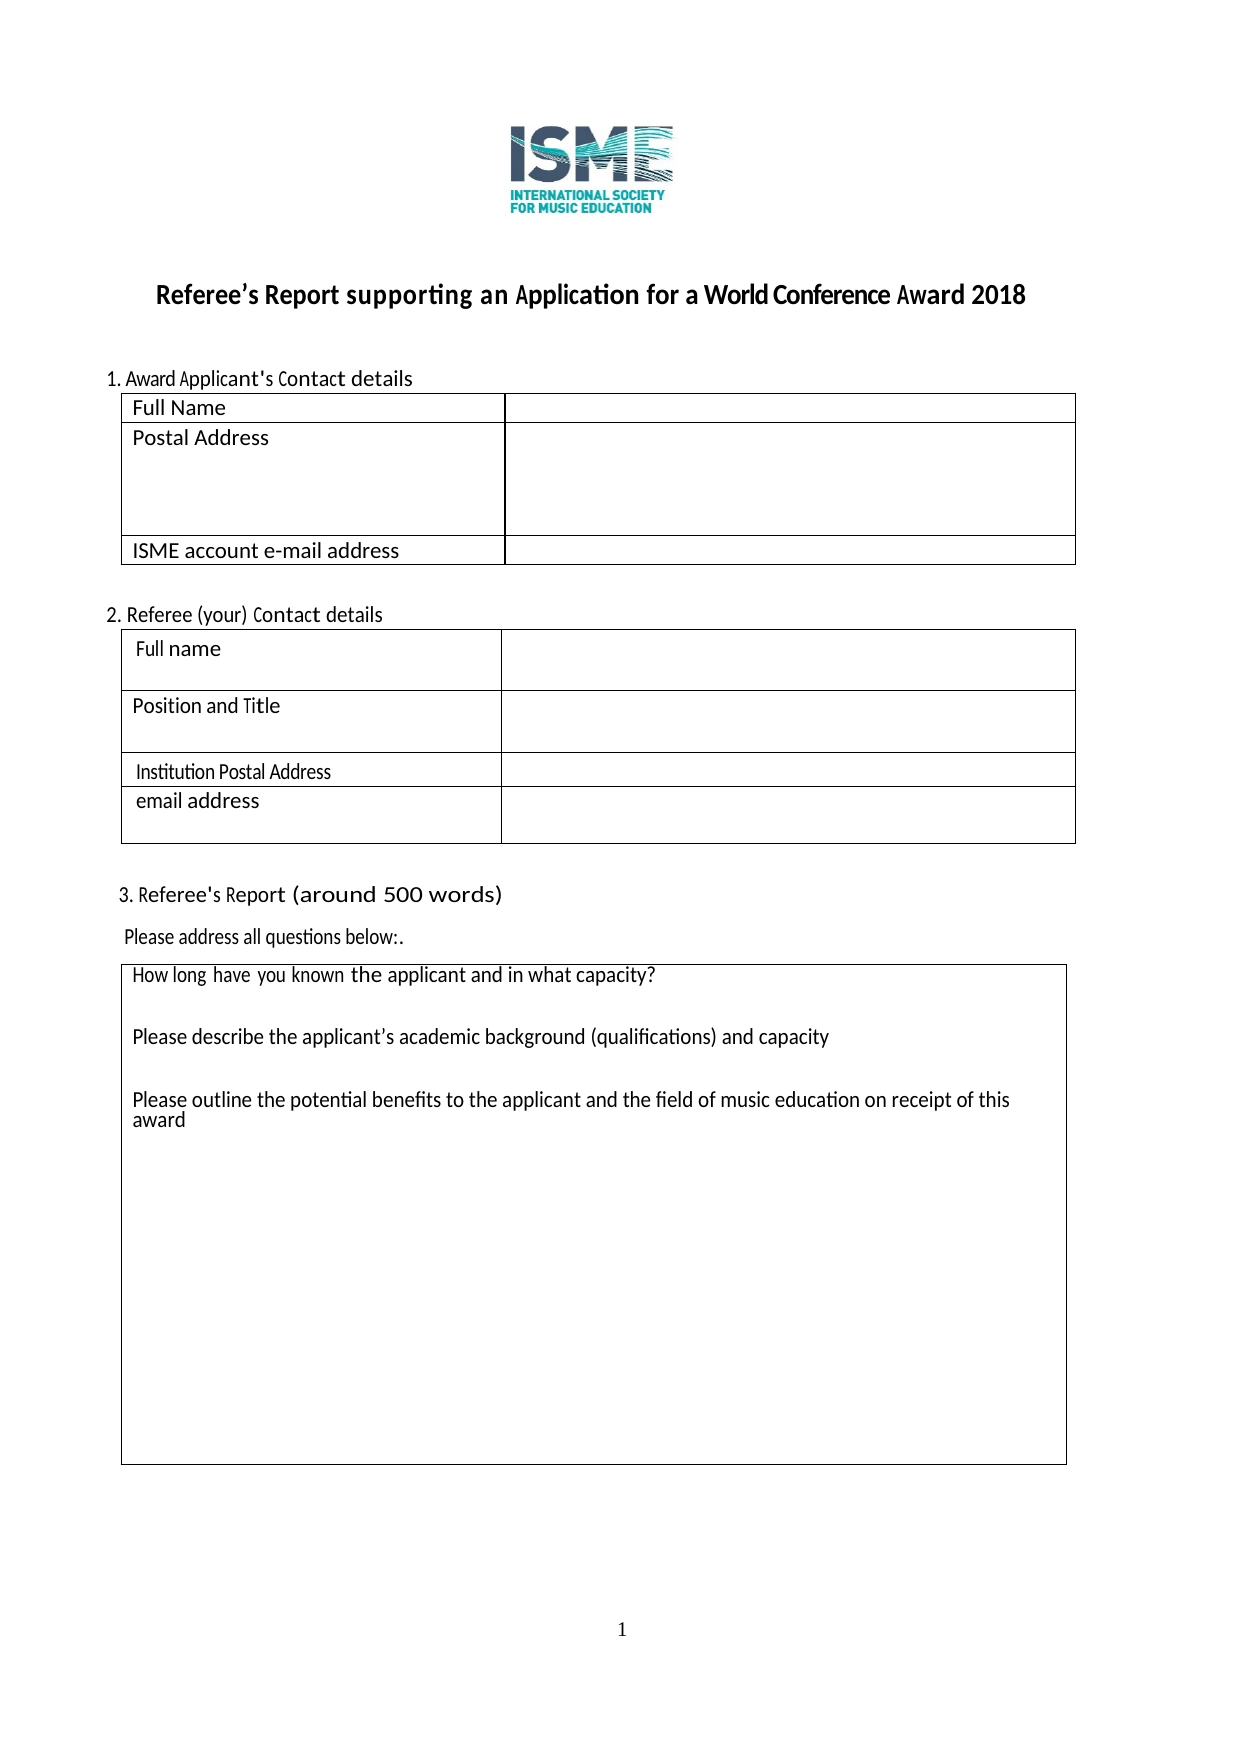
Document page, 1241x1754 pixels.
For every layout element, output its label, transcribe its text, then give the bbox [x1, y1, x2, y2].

text 1. Award Applicant's Contact details [106, 364, 1076, 392]
table_cell email address [122, 787, 501, 843]
table_header How long have you known the applicant and in what capacity? Please describe the applicant’s academic background (qualifications) and capacity Please outline the potential benefits to the applicant and the field of music education on receipt of this award [122, 965, 1066, 1464]
table_cell Position and Title [122, 691, 501, 752]
table_cell [502, 753, 1075, 786]
picture [503, 120, 679, 218]
text 2. Referee (your) Contact details [106, 601, 1033, 628]
table_header Full name [122, 630, 501, 690]
text Referee’s Report supporting an Application for a World Conference Award 2018 [106, 276, 1076, 311]
table_cell [502, 787, 1075, 843]
text 3. Referee's Report (around 500 words) [118, 880, 1076, 907]
table_cell [502, 691, 1075, 752]
table_cell Institution Postal Address [122, 753, 501, 786]
table_header [502, 630, 1075, 690]
table_header [506, 394, 1075, 422]
table_cell ISME account e-mail address [122, 536, 504, 564]
table_cell [506, 536, 1075, 564]
table_cell [506, 423, 1075, 535]
text Please address all questions below:. [124, 922, 1067, 950]
table_cell Postal Address [122, 423, 504, 535]
table_header Full Name [122, 394, 504, 422]
